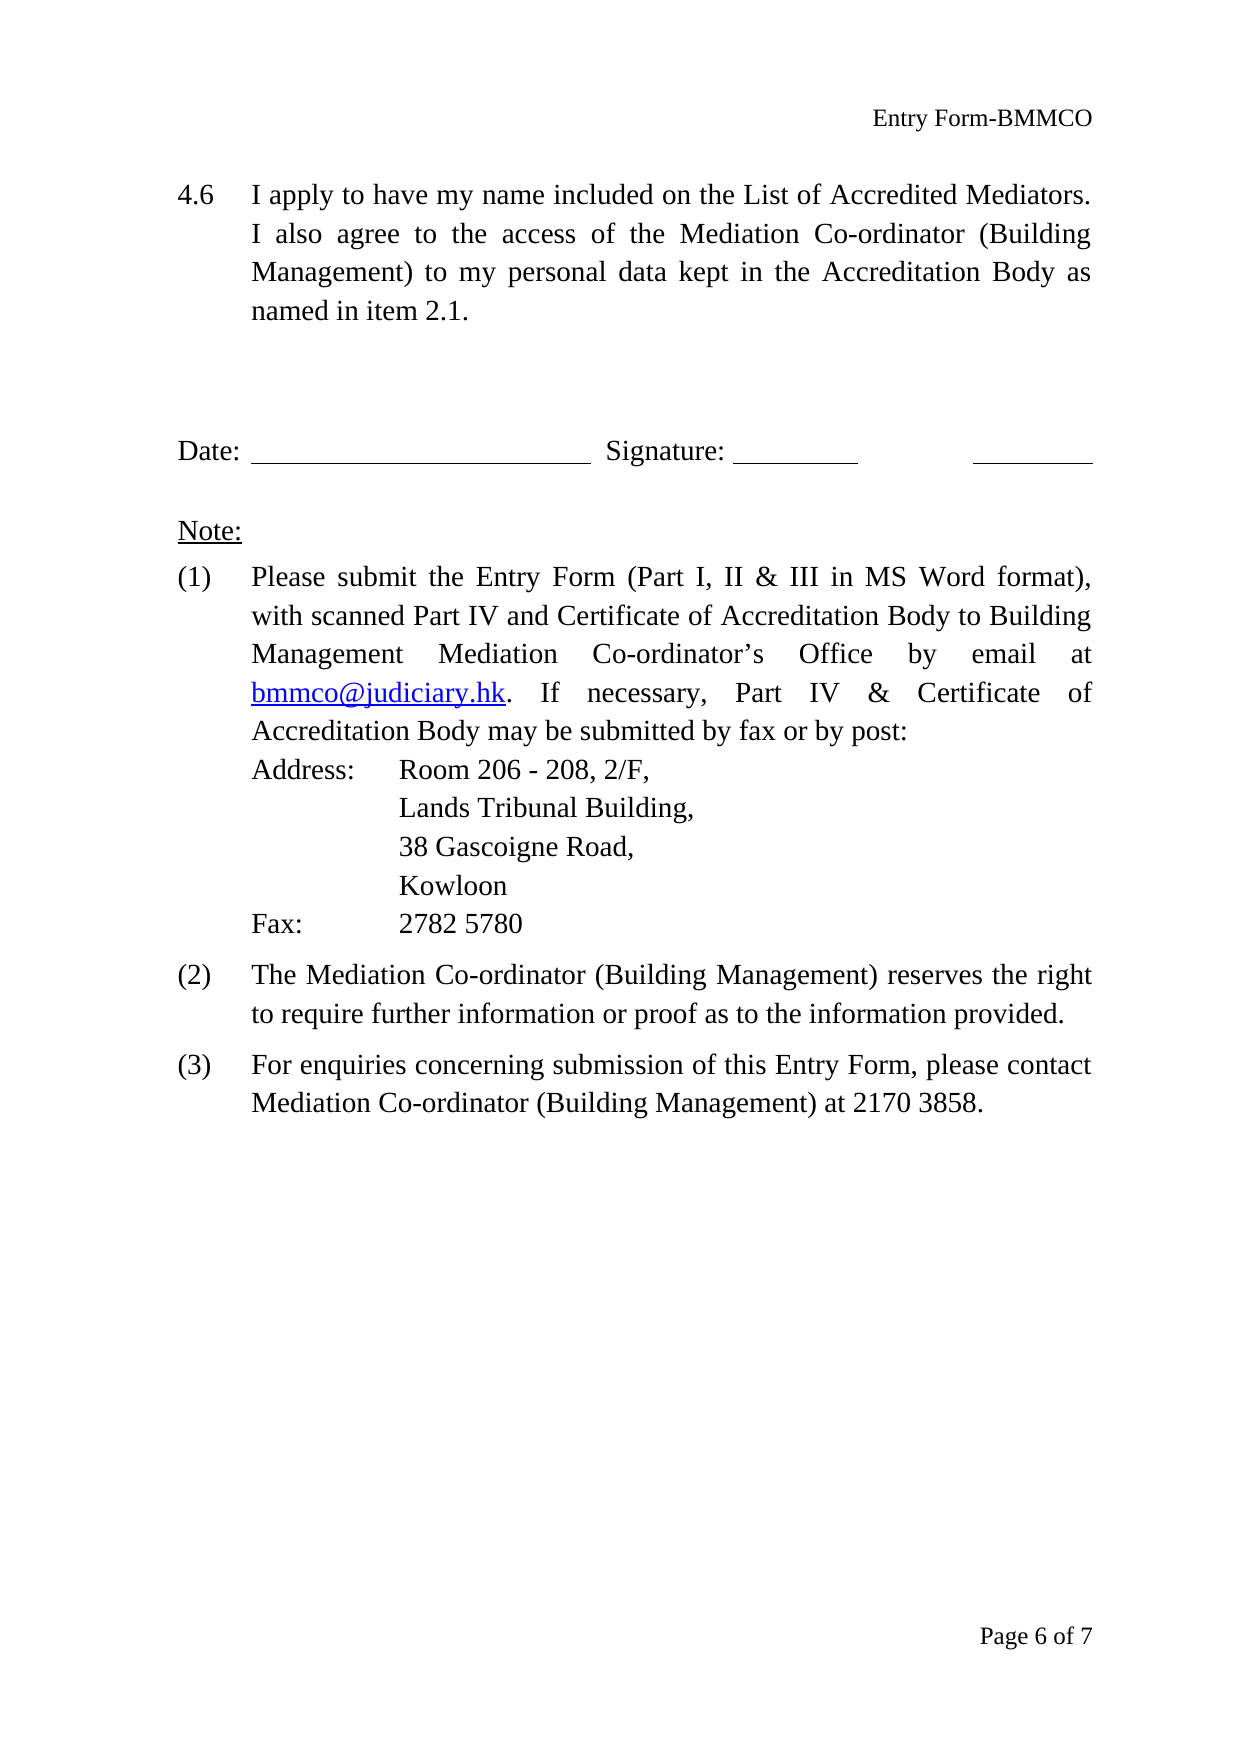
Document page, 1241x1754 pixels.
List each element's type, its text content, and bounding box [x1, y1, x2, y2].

subtitle Note: [177, 513, 1093, 547]
list Fax: 2782 5780 [251, 906, 1093, 940]
list The Mediation Co-ordinator (Building Management) reserves the right to require further information or proof as to the information provided. [177, 957, 1093, 1029]
list For enquiries concerning submission of this Entry Form, please contact Mediation Co-ordinator (Building Management) at 2170 3858. [177, 1047, 1093, 1119]
list 4.6 I apply to have my name included on the List of Accredited Mediators. I also agree to the access of the Mediation Co-ordinator (Building Management) to my personal data kept in the Accreditation Body as named in item 2.1. [177, 177, 1093, 326]
list Date: Signature: [177, 433, 1093, 467]
list Address: Room 206 - 208, 2/F, Lands Tribunal Building, 38 Gascoigne Road, Kowloon [251, 752, 1093, 901]
list Please submit the Entry Form (Part I, II & III in MS Word format), with scanned Part IV and Certificate of Accreditation Body to Building Management Mediation Co-ordinator’s Office by email at bmmco@judiciary.hk. If necessary, Part IV & Certificate of Accreditation Body may be submitted by fax or by post: [177, 559, 1093, 747]
